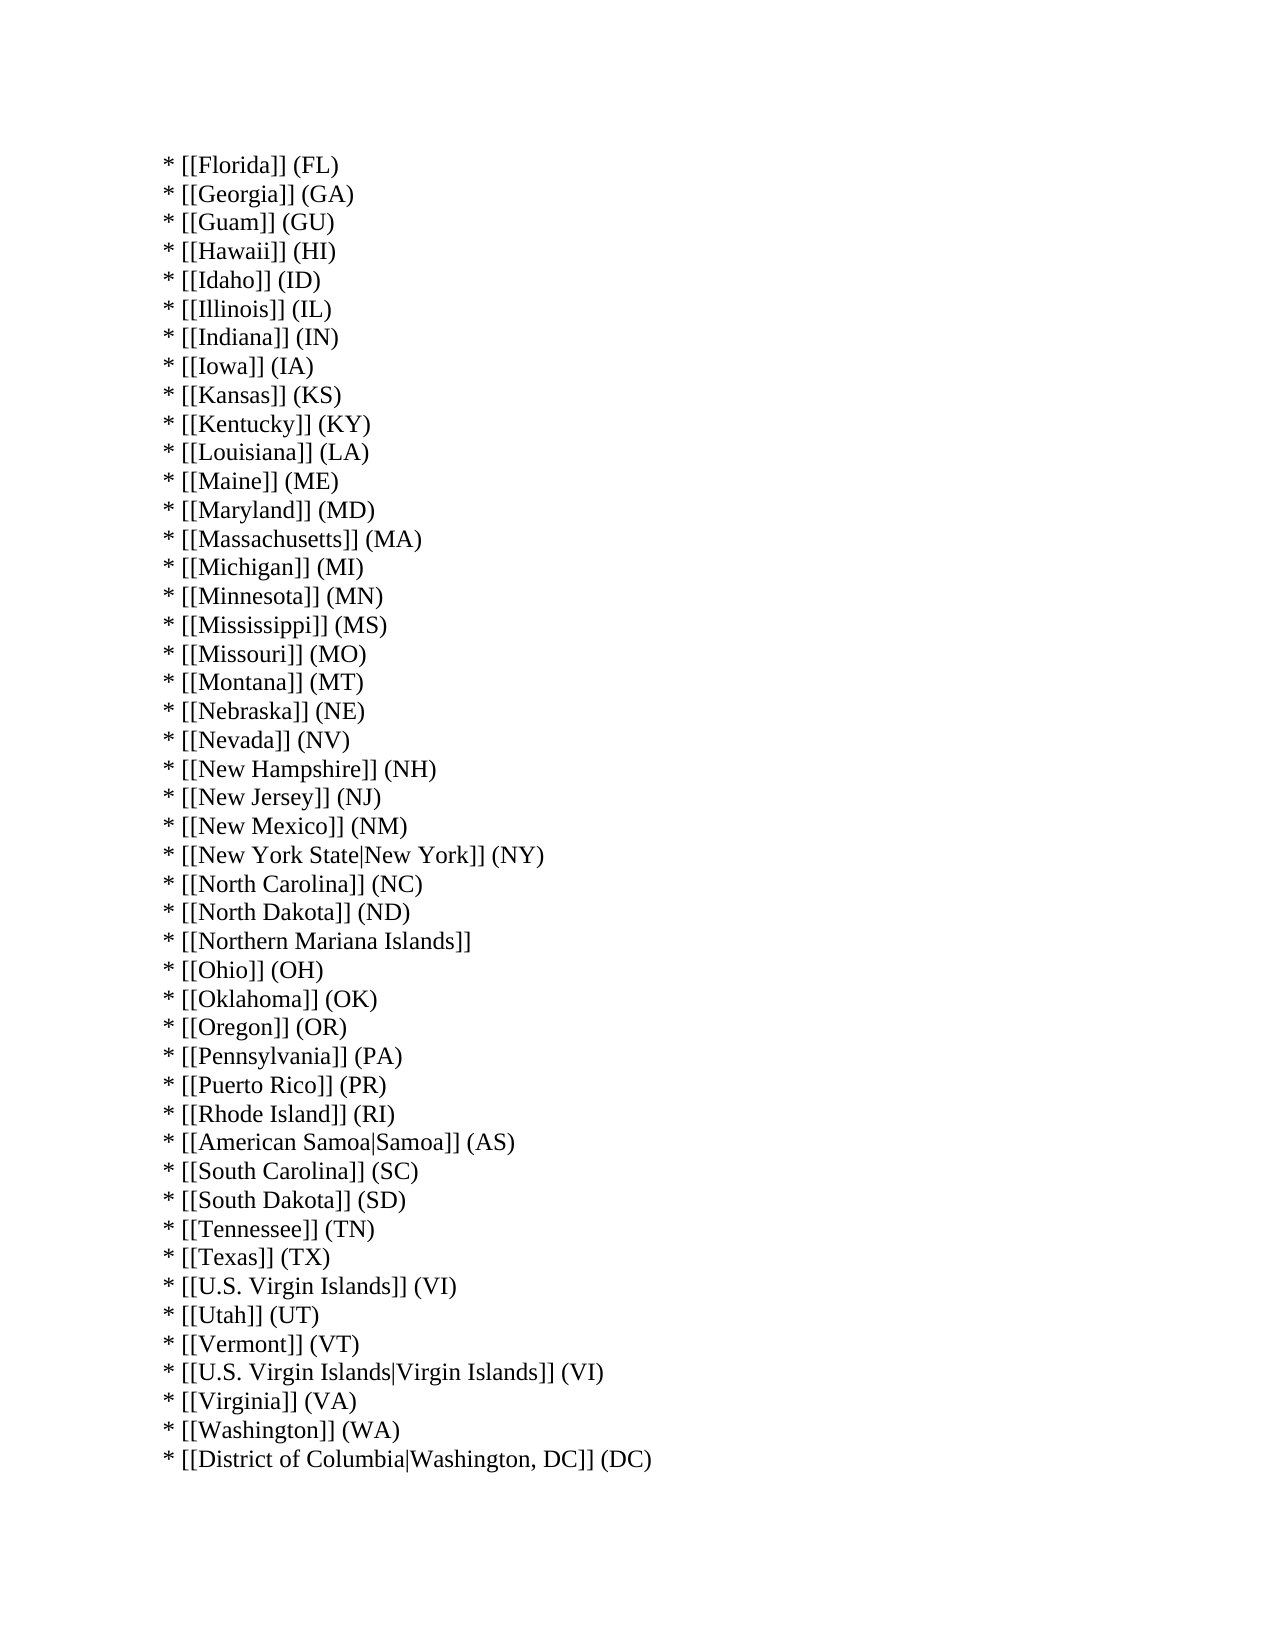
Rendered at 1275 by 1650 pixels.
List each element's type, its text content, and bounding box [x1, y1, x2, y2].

text * [[Kentucky]] (KY) [150, 409, 1125, 437]
text * [[New York State|New York]] (NY) [150, 840, 1125, 869]
text * [[Iowa]] (IA) [150, 351, 1125, 380]
text * [[Rhode Island]] (RI) [150, 1099, 1125, 1127]
text * [[Texas]] (TX) [150, 1242, 1125, 1271]
text * [[Maine]] (ME) [150, 466, 1125, 495]
text * [[New Hampshire]] (NH) [150, 754, 1125, 782]
text * [[North Dakota]] (ND) [150, 897, 1125, 926]
text * [[U.S. Virgin Islands]] (VI) [150, 1271, 1125, 1300]
text * [[South Carolina]] (SC) [150, 1156, 1125, 1185]
text * [[District of Columbia|Washington, DC]] (DC) [150, 1444, 1125, 1472]
text * [[Guam]] (GU) [150, 207, 1125, 236]
text * [[Mississippi]] (MS) [150, 610, 1125, 639]
text * [[Michigan]] (MI) [150, 552, 1125, 581]
text * [[American Samoa|Samoa]] (AS) [150, 1127, 1125, 1156]
text * [[Northern Mariana Islands]] [150, 926, 1125, 955]
text * [[Virginia]] (VA) [150, 1386, 1125, 1415]
text * [[Puerto Rico]] (PR) [150, 1070, 1125, 1099]
text * [[Indiana]] (IN) [150, 322, 1125, 351]
text * [[Louisiana]] (LA) [150, 437, 1125, 466]
text * [[North Carolina]] (NC) [150, 869, 1125, 897]
text * [[Illinois]] (IL) [150, 294, 1125, 322]
text * [[Nevada]] (NV) [150, 725, 1125, 754]
text * [[Massachusetts]] (MA) [150, 524, 1125, 552]
text * [[Georgia]] (GA) [150, 179, 1125, 207]
text * [[Oregon]] (OR) [150, 1012, 1125, 1041]
text * [[South Dakota]] (SD) [150, 1185, 1125, 1214]
text * [[U.S. Virgin Islands|Virgin Islands]] (VI) [150, 1357, 1125, 1386]
text * [[Kansas]] (KS) [150, 380, 1125, 409]
text * [[Oklahoma]] (OK) [150, 984, 1125, 1012]
text * [[Vermont]] (VT) [150, 1329, 1125, 1357]
text * [[Washington]] (WA) [150, 1415, 1125, 1444]
text * [[Florida]] (FL) [150, 150, 1125, 179]
text * [[New Mexico]] (NM) [150, 811, 1125, 840]
text * [[Idaho]] (ID) [150, 265, 1125, 294]
text * [[Ohio]] (OH) [150, 955, 1125, 984]
text * [[Montana]] (MT) [150, 667, 1125, 696]
text * [[New Jersey]] (NJ) [150, 782, 1125, 811]
text * [[Pennsylvania]] (PA) [150, 1041, 1125, 1070]
text * [[Tennessee]] (TN) [150, 1214, 1125, 1242]
text * [[Nebraska]] (NE) [150, 696, 1125, 725]
text * [[Hawaii]] (HI) [150, 236, 1125, 265]
text * [[Missouri]] (MO) [150, 639, 1125, 667]
text * [[Minnesota]] (MN) [150, 581, 1125, 610]
text * [[Utah]] (UT) [150, 1300, 1125, 1329]
text * [[Maryland]] (MD) [150, 495, 1125, 524]
